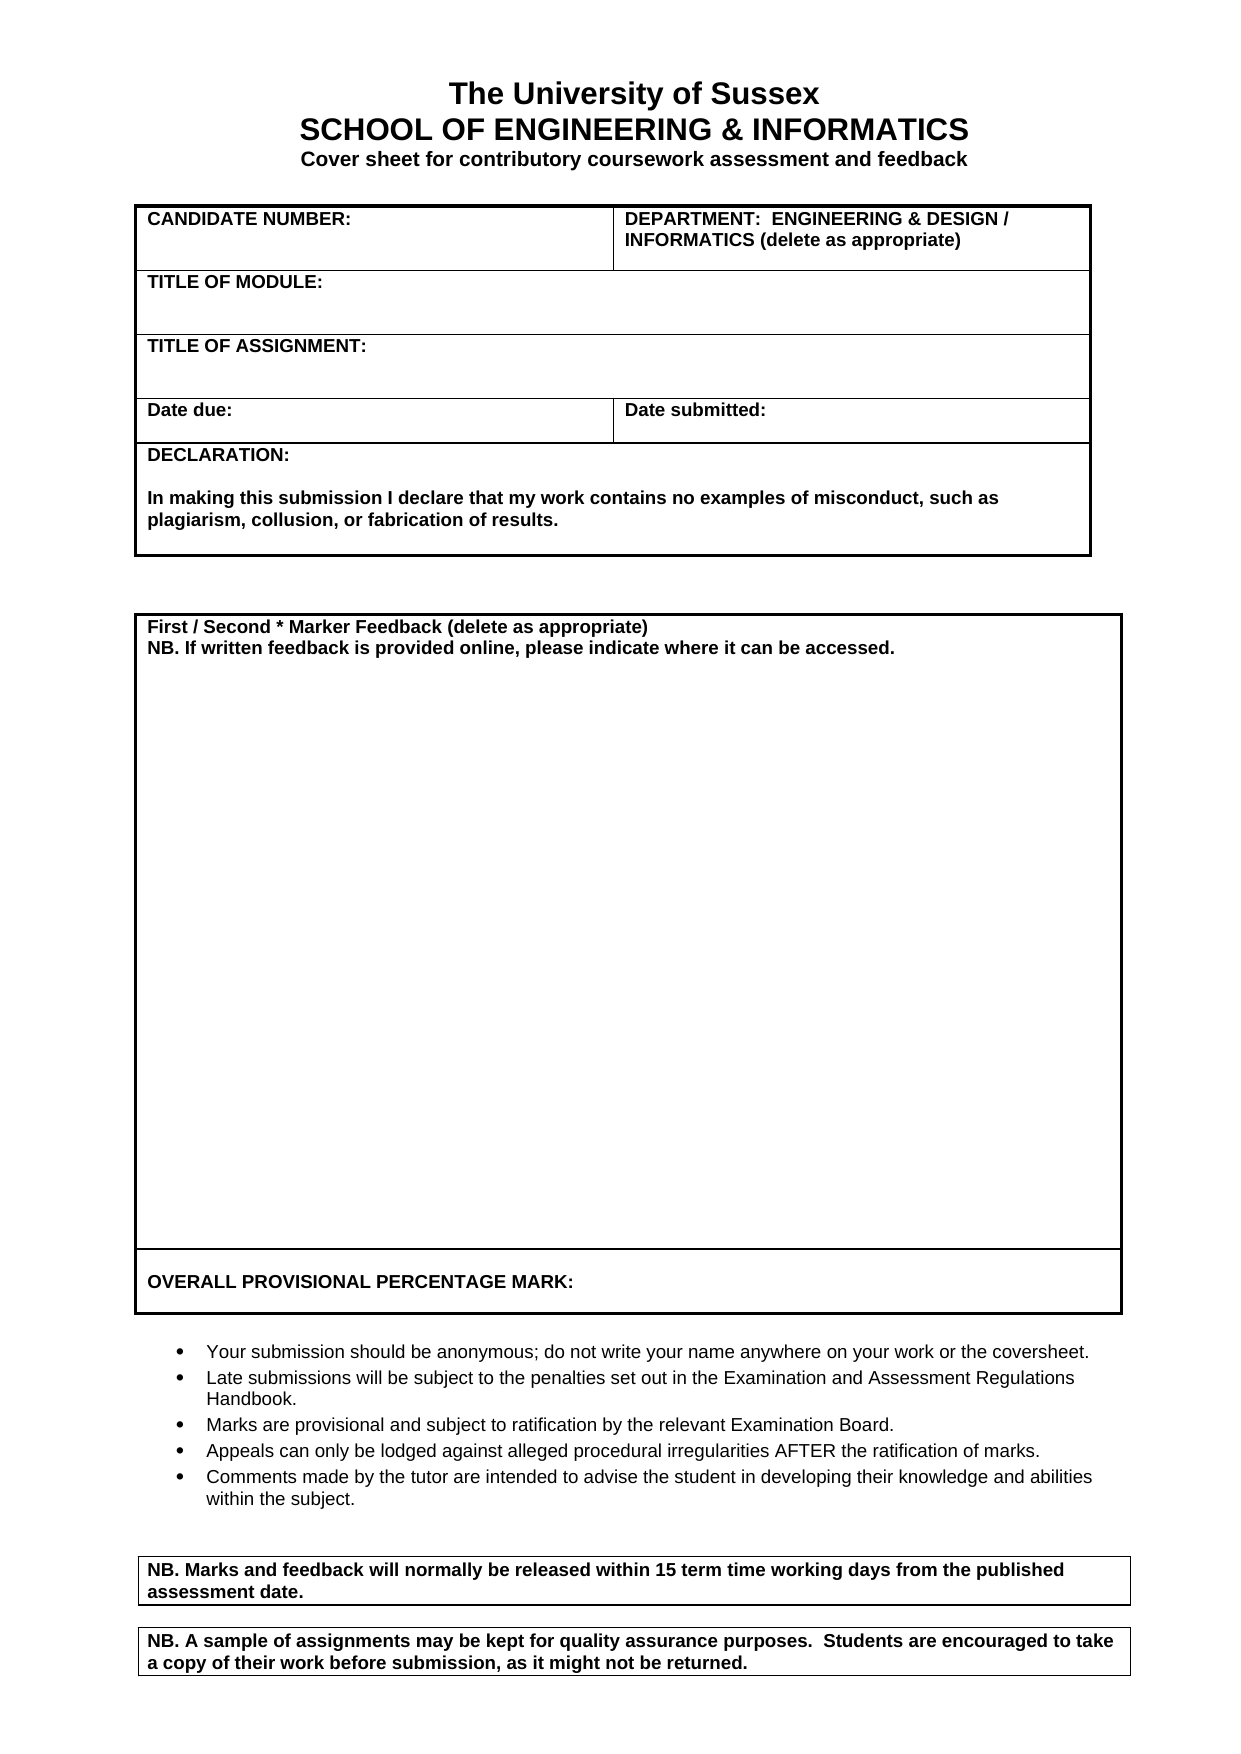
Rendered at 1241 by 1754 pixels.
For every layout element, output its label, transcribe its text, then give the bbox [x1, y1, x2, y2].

text NB. Marks and feedback will normally be released within 15 term time working days from the published assessment date. [139, 1557, 1130, 1604]
table_cell Date due: [137, 399, 613, 442]
text SCHOOL OF ENGINEERING & INFORMATICS [147, 111, 1122, 147]
list Late submissions will be subject to the penalties set out in the Examination and Assessment Regulations Handbook. [177, 1367, 1122, 1410]
list Comments made by the tutor are intended to advise the student in developing their knowledge and abilities within the subject. [177, 1466, 1122, 1509]
table_header DEPARTMENT: ENGINEERING & DESIGN / INFORMATICS (delete as appropriate) [614, 208, 1089, 270]
table_cell OVERALL PROVISIONAL PERCENTAGE MARK: [137, 1250, 1120, 1312]
text The University of Sussex [147, 75, 1122, 111]
text Cover sheet for contributory coursework assessment and feedback [147, 147, 1122, 171]
table_header CANDIDATE NUMBER: [137, 208, 613, 270]
table_cell Date submitted: [614, 399, 1089, 442]
table_cell TITLE OF ASSIGNMENT: [137, 335, 1089, 397]
list Marks are provisional and subject to ratification by the relevant Examination Board. [177, 1414, 1122, 1436]
table_cell DECLARATION: In making this submission I declare that my work contains no examples of misconduct, such as plagiarism, collusion, or fabrication of results. [137, 444, 1089, 554]
table_cell TITLE OF MODULE: [137, 271, 1089, 334]
table_header First / Second * Marker Feedback (delete as appropriate) NB. If written feedback is provided online, please indicate where it can be accessed. [137, 616, 1120, 1248]
text NB. A sample of assignments may be kept for quality assurance purposes. Students are encouraged to take a copy of their work before submission, as it might not be returned. [139, 1628, 1130, 1675]
list Your submission should be anonymous; do not write your name anywhere on your work or the coversheet. [177, 1341, 1122, 1362]
list Appeals can only be lodged against alleged procedural irregularities AFTER the ratification of marks. [177, 1440, 1122, 1461]
